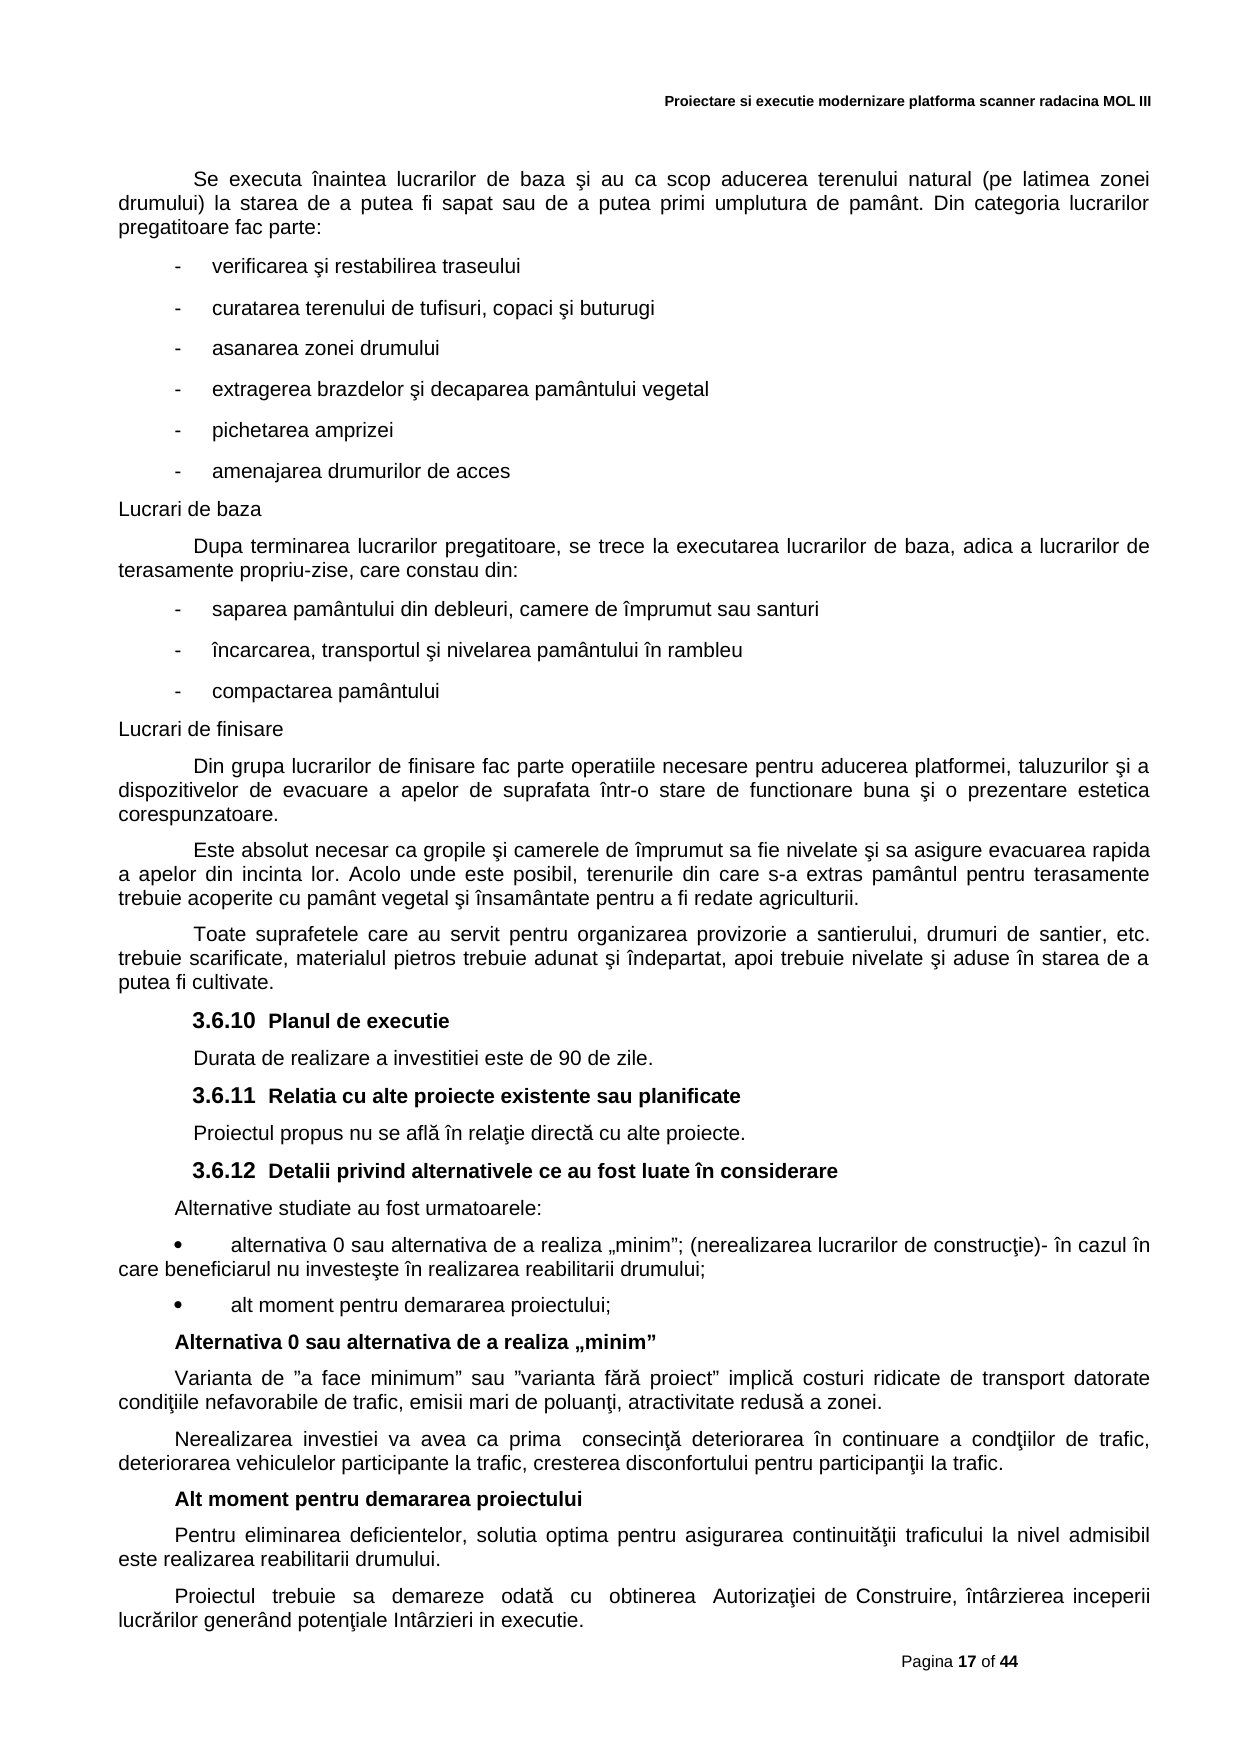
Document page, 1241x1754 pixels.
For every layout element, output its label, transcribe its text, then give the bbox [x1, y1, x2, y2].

text Proiectul propus nu se află în relaţie directă cu alte proiecte. [118, 1121, 1152, 1145]
list Relatia cu alte proiecte existente sau planificate [192, 1082, 1152, 1108]
list extragerea brazdelor şi decaparea pamântului vegetal [174, 374, 1152, 403]
text Nerealizarea investiei va avea ca prima consecinţă deteriorarea în continuare a condţiilor de trafic, deteriorarea vehiculelor participante la trafic, cresterea disconfortului pentru participanţii Ia trafic. [118, 1426, 1152, 1474]
list Detalii privind alternativele ce au fost luate în considerare [192, 1157, 1152, 1183]
text Alternativa 0 sau alternativa de a realiza „minim” [118, 1329, 1152, 1353]
list încarcarea, transportul şi nivelarea pamântului în rambleu [174, 635, 1152, 663]
text Este absolut necesar ca gropile şi camerele de împrumut sa fie nivelate şi sa asigure evacuarea rapida a apelor din incinta lor. Acolo unde este posibil, terenurile din care s-a extras pamântul pentru terasamente trebuie acoperite cu pamânt vegetal şi însamântate pentru a fi redate agriculturii. [118, 838, 1152, 910]
text Lucrari de baza [118, 497, 1152, 521]
text Se executa înaintea lucrarilor de baza şi au ca scop aducerea terenului natural (pe latimea zonei drumului) la starea de a putea fi sapat sau de a putea primi umplutura de pamânt. Din categoria lucrarilor pregatitoare fac parte: [118, 167, 1152, 239]
list alternativa 0 sau alternativa de a realiza „minim”; (nerealizarea lucrarilor de construcţie)- în cazul în care beneficiarul nu investeşte în realizarea reabilitarii drumului; [118, 1232, 1152, 1281]
text Dupa terminarea lucrarilor pregatitoare, se trece la executarea lucrarilor de baza, adica a lucrarilor de terasamente propriu-zise, care constau din: [118, 534, 1152, 582]
list compactarea pamântului [174, 676, 1152, 704]
text Din grupa lucrarilor de finisare fac parte operatiile necesare pentru aducerea platformei, taluzurilor şi a dispozitivelor de evacuare a apelor de suprafata într-o stare de functionare buna şi o prezentare estetica corespunzatoare. [118, 753, 1152, 825]
list saparea pamântului din debleuri, camere de împrumut sau santuri [174, 594, 1152, 623]
text Durata de realizare a investitiei este de 90 de zile. [118, 1045, 1152, 1069]
list pichetarea amprizei [174, 415, 1152, 444]
text Proiectul trebuie sa demareze odată cu obtinerea Autorizaţiei de Construire, întârzierea inceperii lucrărilor generând potenţiale Intârzieri in executie. [118, 1584, 1152, 1632]
text Toate suprafetele care au servit pentru organizarea provizorie a santierului, drumuri de santier, etc. trebuie scarificate, materialul pietros trebuie adunat şi îndepartat, apoi trebuie nivelate şi aduse în starea de a putea fi cultivate. [118, 922, 1152, 994]
list asanarea zonei drumului [174, 333, 1152, 362]
list alt moment pentru demararea proiectului; [118, 1293, 1152, 1317]
list Planul de executie [192, 1007, 1152, 1033]
text Lucrari de finisare [118, 717, 1152, 741]
list verificarea şi restabilirea traseului [174, 252, 1152, 280]
text Varianta de ”a face minimum” sau ”varianta fără proiect” implică costuri ridicate de transport datorate condiţiile nefavorabile de trafic, emisii mari de poluanţi, atractivitate redusă a zonei. [118, 1366, 1152, 1414]
text Pentru eliminarea deficientelor, solutia optima pentru asigurarea continuităţii traficului la nivel admisibil este realizarea reabilitarii drumului. [118, 1523, 1152, 1571]
text Alternative studiate au fost urmatoarele: [118, 1196, 1152, 1220]
text Alt moment pentru demararea proiectului [118, 1487, 1152, 1511]
list curatarea terenului de tufisuri, copaci şi buturugi [174, 293, 1152, 321]
list amenajarea drumurilor de acces [174, 456, 1152, 485]
